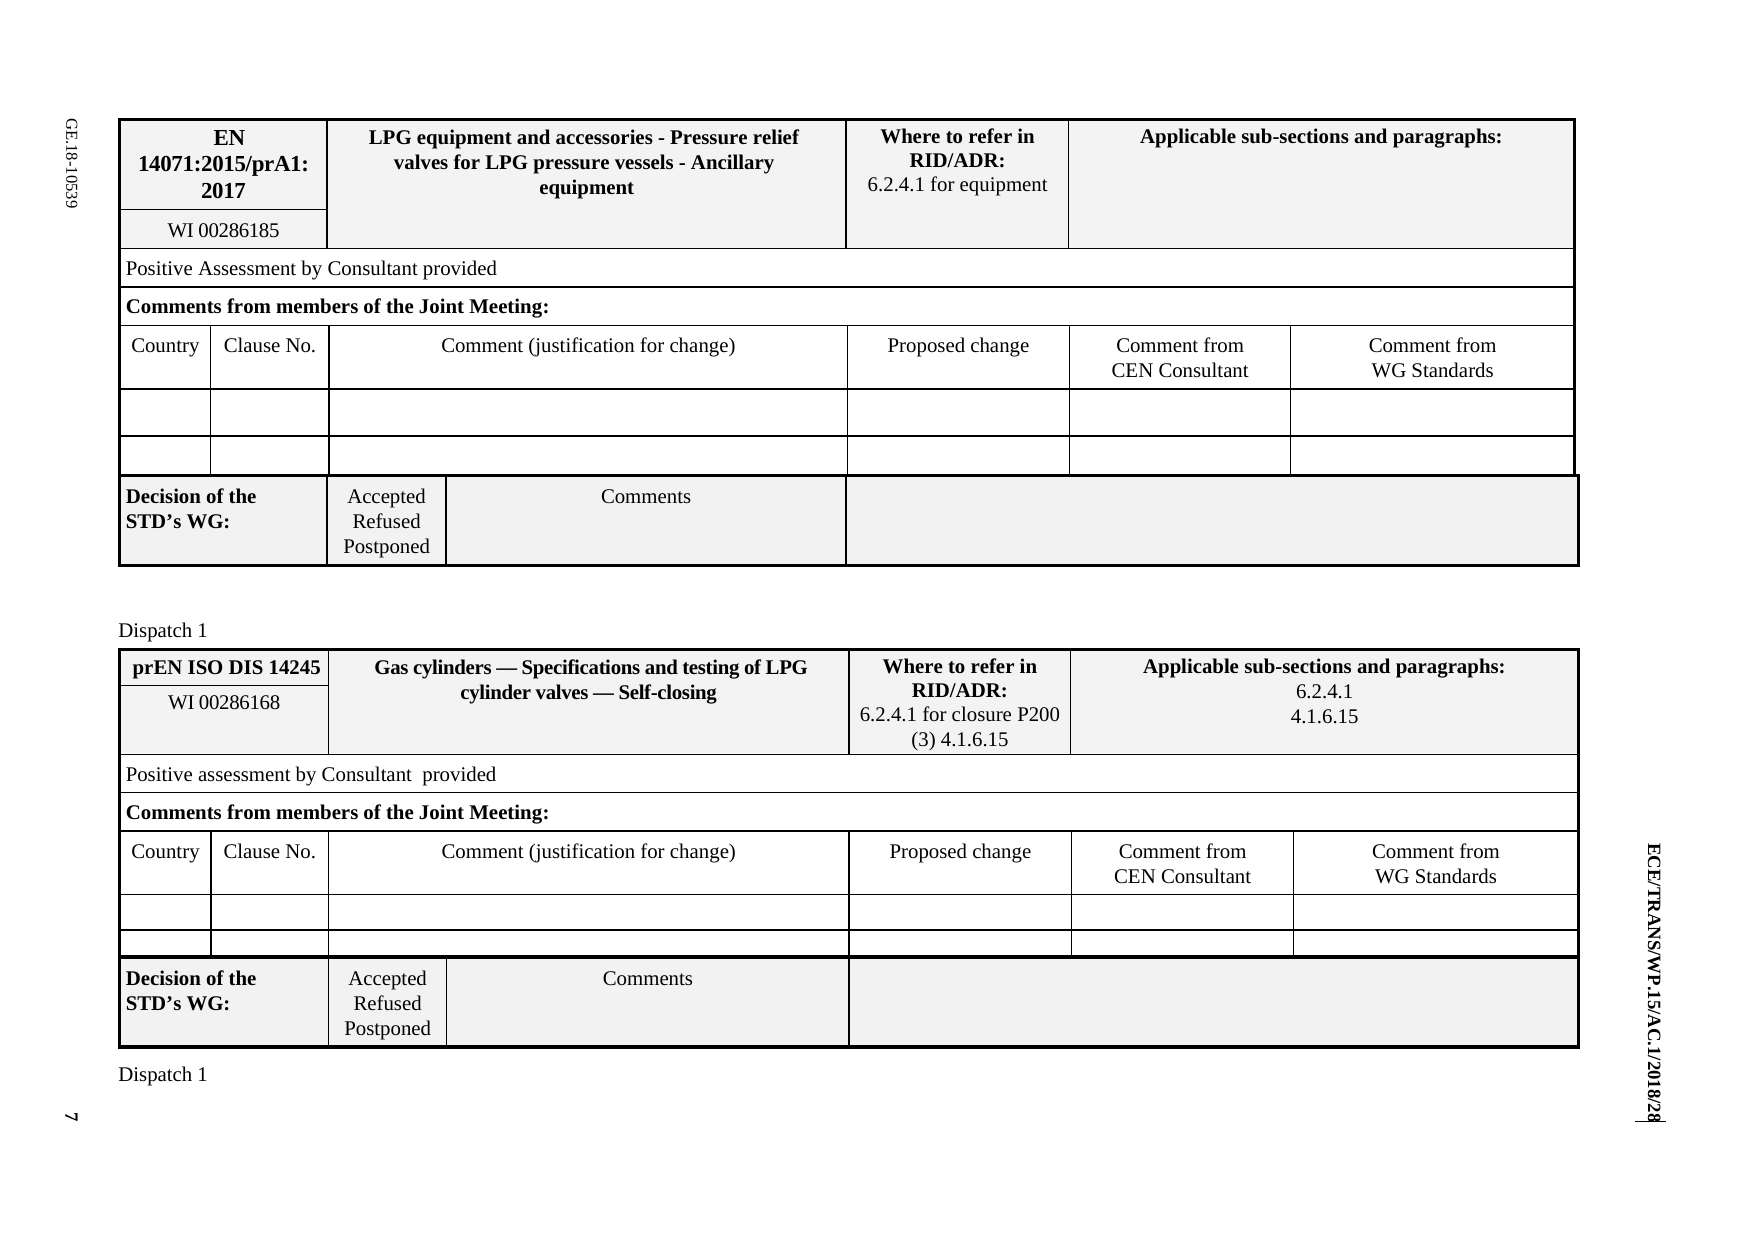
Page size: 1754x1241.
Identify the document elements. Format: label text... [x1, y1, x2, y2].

table_header prEN ISO DIS 14245 [121, 651, 328, 685]
table_cell [121, 895, 210, 929]
table_cell [850, 895, 1071, 929]
table_cell [330, 437, 847, 474]
table_cell [847, 477, 1577, 564]
table_cell [1072, 895, 1293, 929]
table_cell [1070, 437, 1290, 474]
table_header EN 14071:2015/prA1: 2017 [121, 121, 326, 209]
table_cell [121, 390, 210, 435]
table_cell [212, 931, 328, 955]
table_cell Comments from members of the Joint Meeting: [121, 288, 1573, 324]
table_header Where to refer in RID/ADR: 6.2.4.1 for equipment [847, 121, 1068, 248]
table_header Gas cylinders — Specifications and testing of LPG cylinder valves — Self-closing [329, 651, 848, 753]
table_cell Country [121, 832, 210, 894]
table_header LPG equipment and accessories - Pressure relief valves for LPG pressure vessels - Ancillary equipment [328, 121, 845, 248]
table_cell [329, 895, 848, 929]
table_cell [1072, 931, 1293, 955]
table_cell WI 00286168 [121, 686, 328, 753]
table_header Applicable sub-sections and paragraphs: [1069, 121, 1573, 248]
table_cell [211, 390, 328, 435]
table_cell [848, 390, 1069, 435]
table_cell [848, 437, 1069, 474]
table_cell Comments [447, 959, 848, 1045]
table_cell [850, 931, 1071, 955]
table_cell [1291, 437, 1573, 474]
text Dispatch 1 [118, 1061, 1606, 1086]
table_cell Proposed change [850, 832, 1071, 894]
table_cell [1294, 931, 1577, 955]
table_cell [1070, 390, 1290, 435]
table_cell Accepted Refused Postponed [328, 477, 445, 564]
table_cell Comment (justification for change) [329, 832, 848, 894]
table_cell [1294, 895, 1577, 929]
table_cell Positive assessment by Consultant provided [121, 755, 1577, 792]
table_cell Clause No. [211, 326, 328, 388]
table_cell Comment (justification for change) [330, 326, 847, 388]
table_cell [121, 931, 210, 955]
table_cell [212, 895, 328, 929]
table_cell Comment from WG Standards [1294, 832, 1577, 894]
table_cell Decision of the STD’s WG: [121, 477, 326, 564]
table_cell Positive Assessment by Consultant provided [121, 249, 1573, 286]
table_cell [329, 931, 848, 955]
table_cell [850, 959, 1577, 1045]
table_cell Comments [447, 477, 845, 564]
table_cell Decision of the STD’s WG: [121, 959, 328, 1045]
table_cell [121, 437, 210, 474]
table_header Applicable sub-sections and paragraphs: 6.2.4.1 4.1.6.15 [1071, 651, 1577, 753]
table_cell Comment from CEN Consultant [1072, 832, 1293, 894]
table_cell Comments from members of the Joint Meeting: [121, 793, 1577, 830]
table_cell [1291, 390, 1573, 435]
table_header Where to refer in RID/ADR: 6.2.4.1 for closure P200 (3) 4.1.6.15 [850, 651, 1070, 753]
text Dispatch 1 [118, 617, 1606, 642]
table_cell [330, 390, 847, 435]
table_cell Proposed change [848, 326, 1069, 388]
table_cell Comment from CEN Consultant [1070, 326, 1290, 388]
table_cell WI 00286185 [121, 210, 326, 248]
table_cell Comment from WG Standards [1291, 326, 1573, 388]
table_cell Accepted Refused Postponed [329, 959, 446, 1045]
table_cell Clause No. [212, 832, 328, 894]
table_cell Country [121, 326, 210, 388]
table_cell [211, 437, 328, 474]
